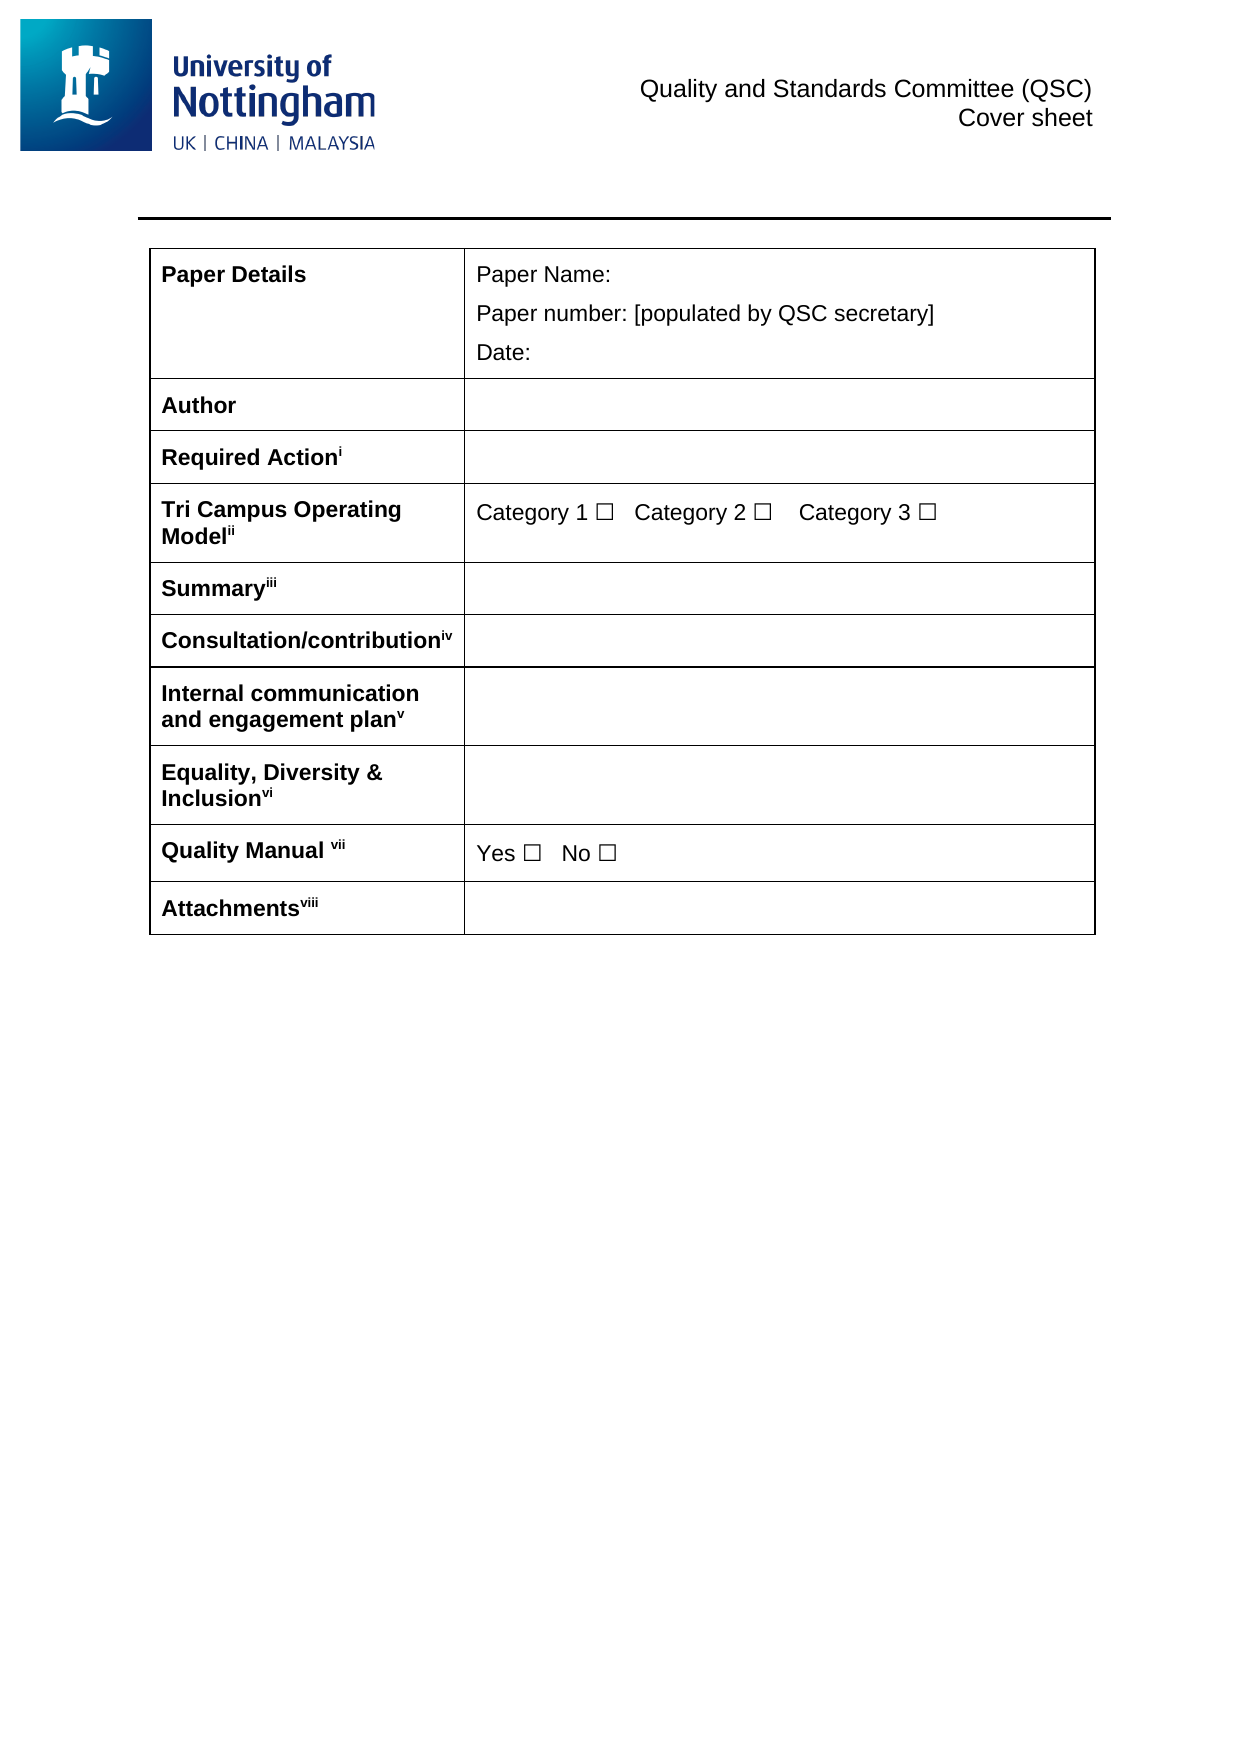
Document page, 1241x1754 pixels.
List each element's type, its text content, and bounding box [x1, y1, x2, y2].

table_cell Category 1 Category 2 Category 3 [465, 484, 1094, 562]
table_header Paper Name: Paper number: [populated by QSC secretary] Date: [465, 249, 1094, 378]
table_cell Consultation/contribution [151, 615, 464, 666]
table_cell [465, 563, 1094, 614]
table_header Paper Details [151, 249, 464, 378]
table_cell Attachments [151, 882, 464, 933]
table_cell [465, 431, 1094, 483]
table_cell [465, 746, 1094, 824]
table_cell Internal communication and engagement plan [151, 668, 464, 745]
table_cell [465, 882, 1094, 933]
table_cell Summary [151, 563, 464, 614]
table_cell [465, 379, 1094, 430]
table_cell Required Action [151, 431, 464, 483]
table_cell Quality Manual [151, 825, 464, 881]
table_cell Equality, Diversity & Inclusion [151, 746, 464, 824]
table_cell [465, 668, 1094, 745]
table_cell [465, 615, 1094, 666]
table_cell Author [151, 379, 464, 430]
table_cell Tri Campus Operating Model [151, 484, 464, 562]
table_cell Yes No [465, 825, 1094, 881]
